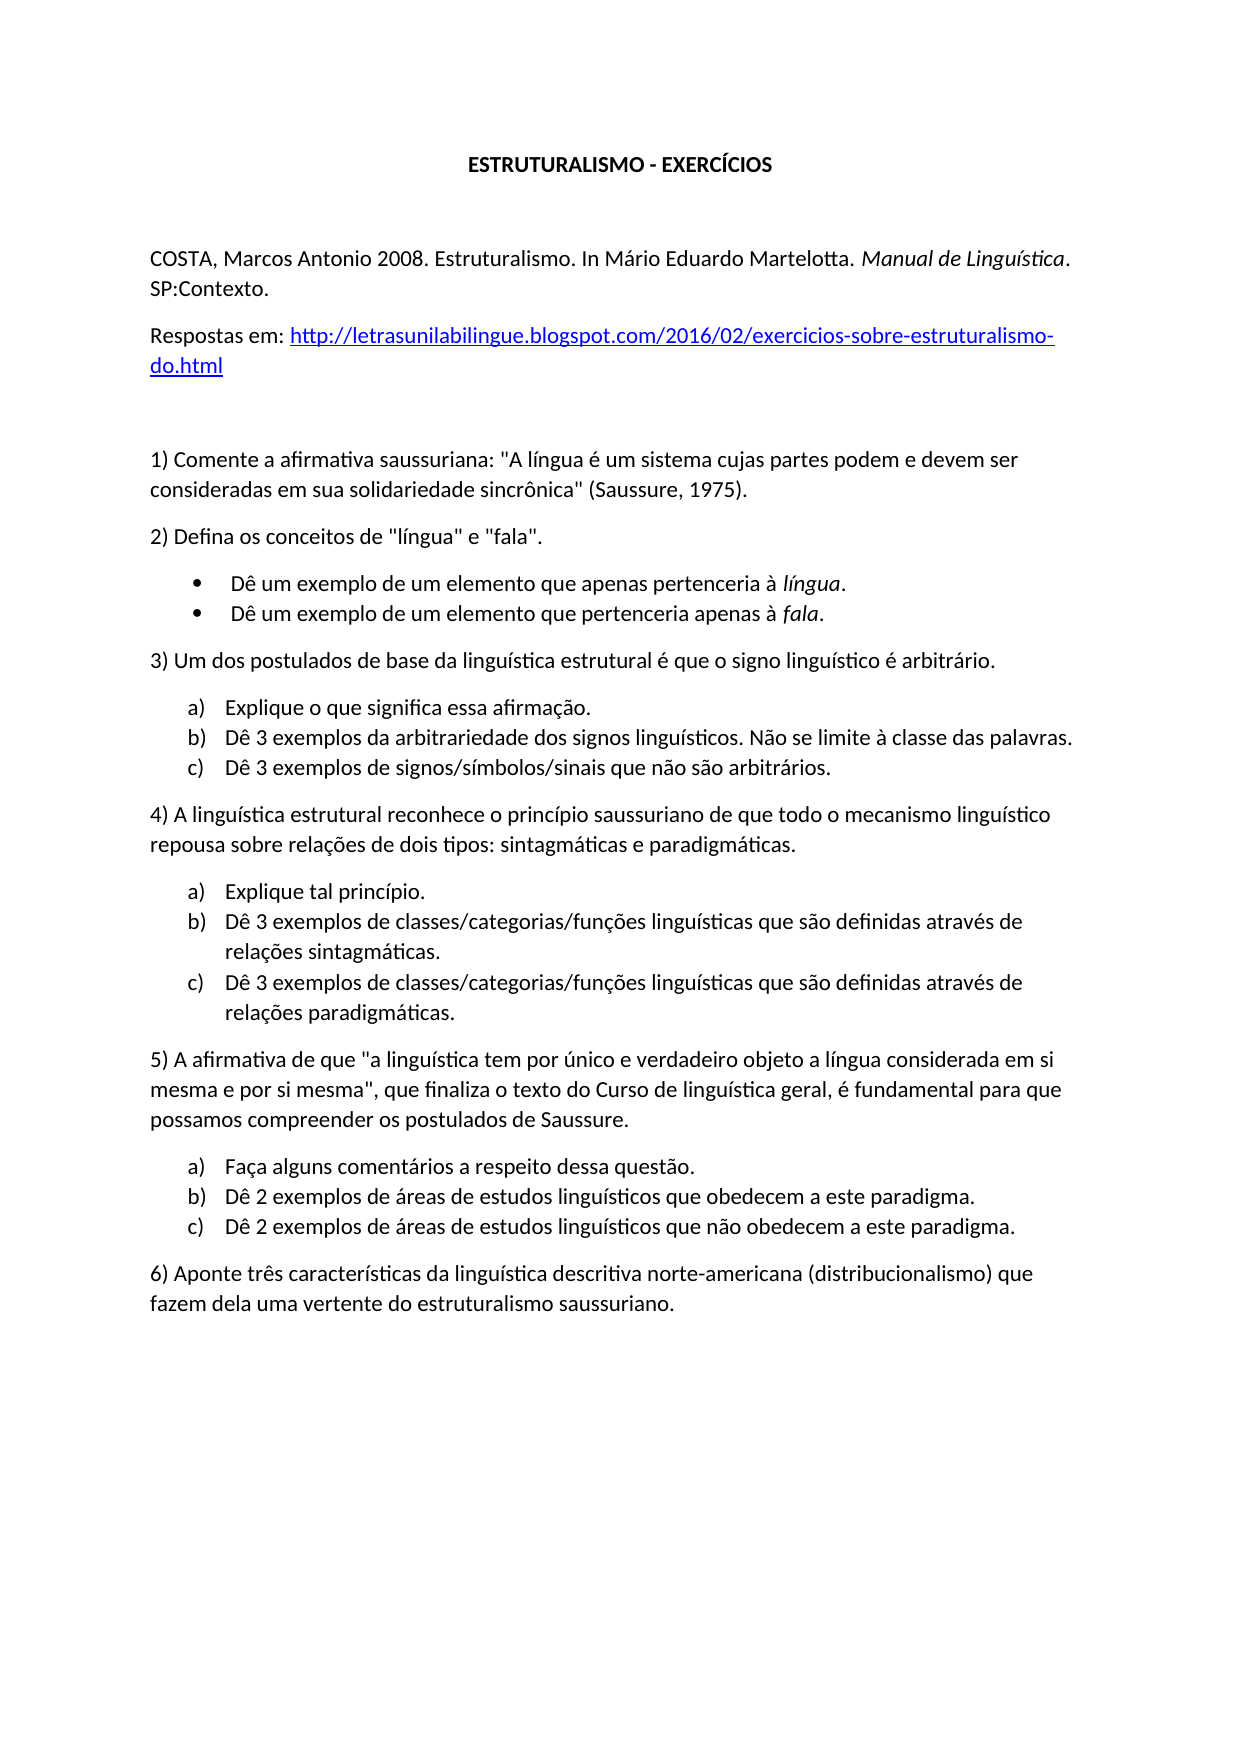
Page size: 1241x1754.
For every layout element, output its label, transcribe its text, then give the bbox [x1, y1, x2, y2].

list Faça alguns comentários a respeito dessa questão. [187, 1152, 1090, 1180]
list Dê 3 exemplos de signos/símbolos/sinais que não são arbitrários. [187, 753, 1090, 781]
list Explique o que significa essa afirmação. [187, 693, 1090, 721]
text 5) A afirmativa de que "a linguística tem por único e verdadeiro objeto a língua considerada em si mesma e por si mesma", que finaliza o texto do Curso de linguística geral, é fundamental para que possamos compreender os postulados de Saussure. [150, 1045, 1090, 1133]
text 2) Defina os conceitos de "língua" e "fala". [150, 522, 1090, 550]
list Dê 3 exemplos da arbitrariedade dos signos linguísticos. Não se limite à classe das palavras. [187, 723, 1090, 751]
text COSTA, Marcos Antonio 2008. Estruturalismo. In Mário Eduardo Martelotta. Manual de Linguística. SP:Contexto. [150, 244, 1090, 302]
text 6) Aponte três características da linguística descritiva norte-americana (distribucionalismo) que fazem dela uma vertente do estruturalismo saussuriano. [150, 1259, 1090, 1318]
list Dê 2 exemplos de áreas de estudos linguísticos que obedecem a este paradigma. [187, 1182, 1090, 1210]
text 1) Comente a afirmativa saussuriana: "A língua é um sistema cujas partes podem e devem ser consideradas em sua solidariedade sincrônica" (Saussure, 1975). [150, 445, 1090, 503]
list Dê um exemplo de um elemento que pertenceria apenas à fala. [193, 599, 1090, 627]
text 3) Um dos postulados de base da linguística estrutural é que o signo linguístico é arbitrário. [150, 646, 1090, 674]
list Dê 3 exemplos de classes/categorias/funções linguísticas que são definidas através de relações sintagmáticas. [187, 907, 1090, 966]
list Dê 3 exemplos de classes/categorias/funções linguísticas que são definidas através de relações paradigmáticas. [187, 968, 1090, 1026]
list Dê 2 exemplos de áreas de estudos linguísticos que não obedecem a este paradigma. [187, 1212, 1090, 1241]
text ESTRUTURALISMO - EXERCÍCIOS [150, 150, 1090, 178]
text 4) A linguística estrutural reconhece o princípio saussuriano de que todo o mecanismo linguístico repousa sobre relações de dois tipos: sintagmáticas e paradigmáticas. [150, 800, 1090, 858]
list Dê um exemplo de um elemento que apenas pertenceria à língua. [193, 569, 1090, 597]
text Respostas em: http://letrasunilabilingue.blogspot.com/2016/02/exercicios-sobre-estruturalismo-do.html [150, 321, 1090, 379]
list Explique tal princípio. [187, 877, 1090, 905]
